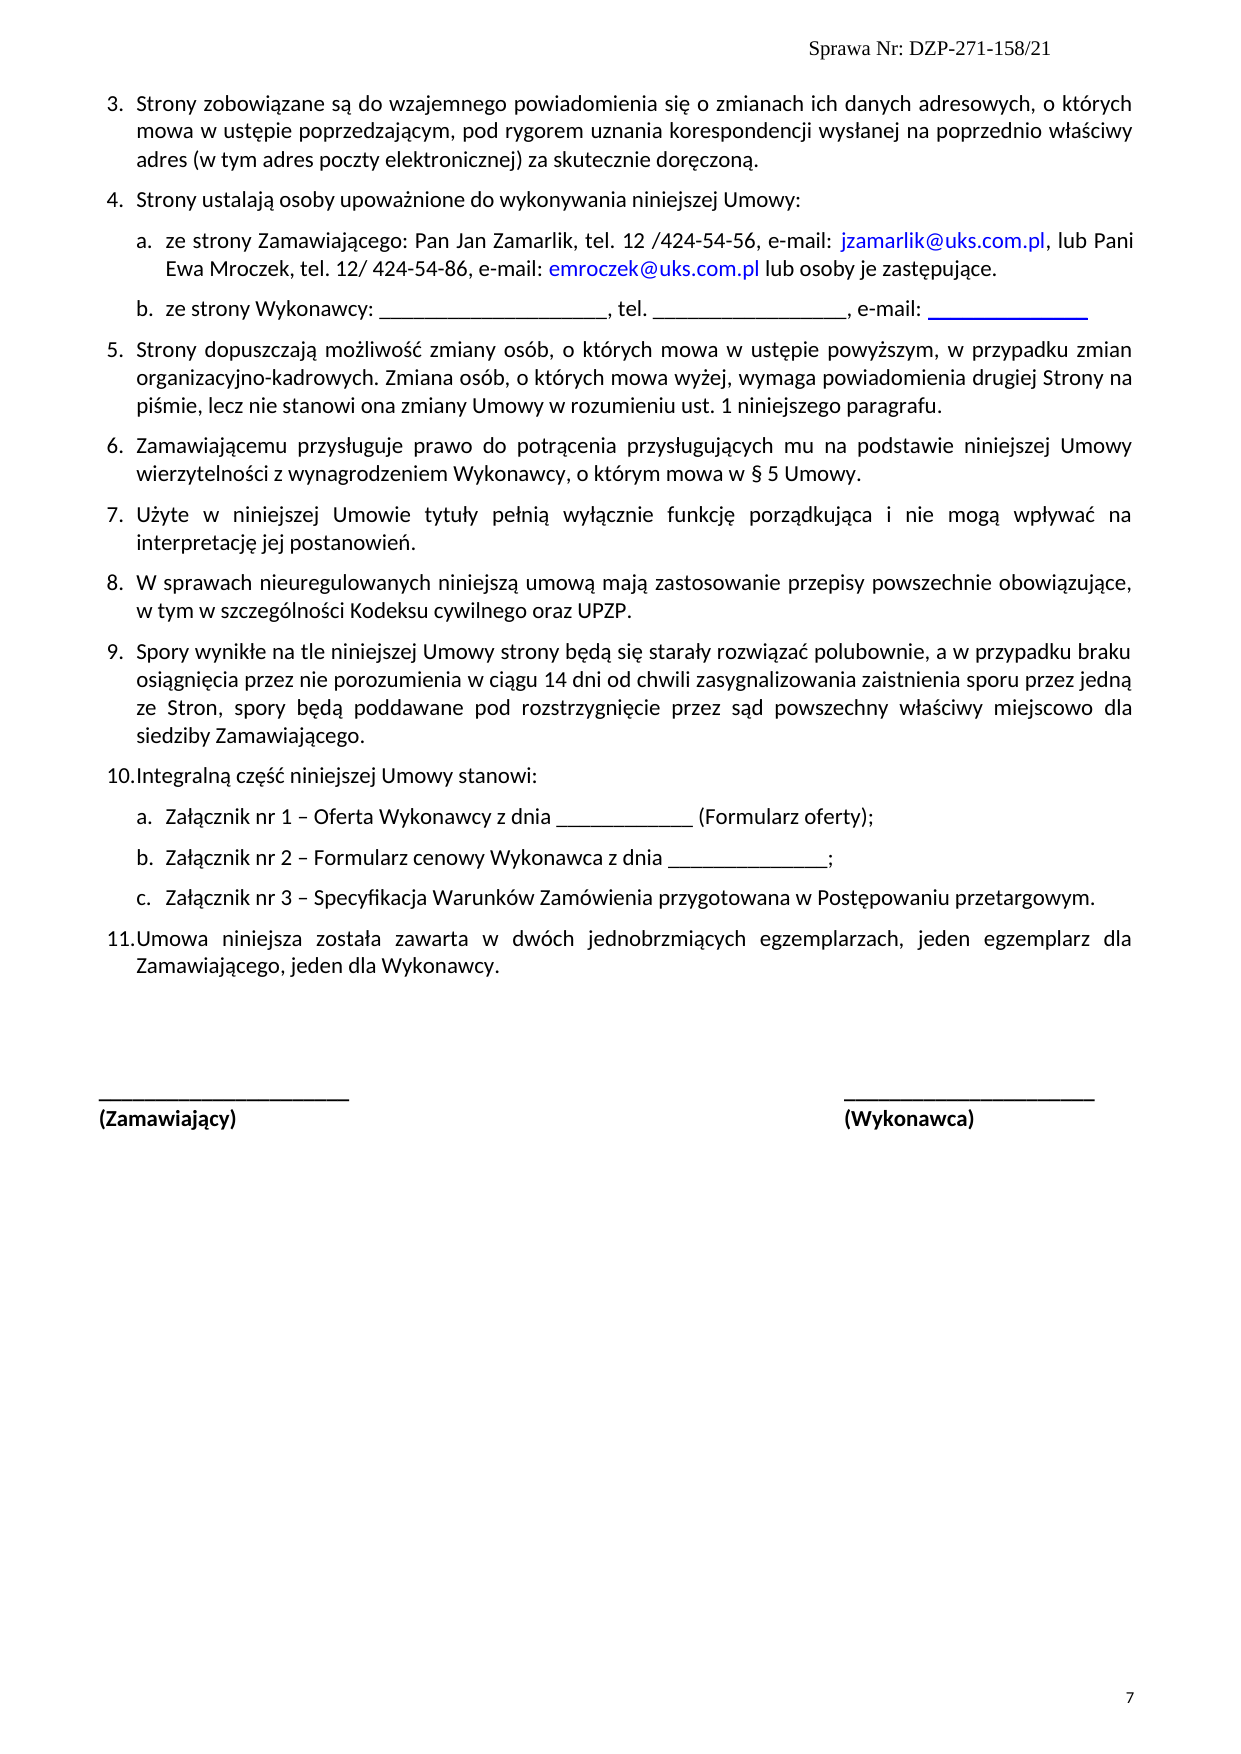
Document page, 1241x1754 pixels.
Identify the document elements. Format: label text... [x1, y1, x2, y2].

list Załącznik nr 2 – Formularz cenowy Wykonawca z dnia ______________; [136, 843, 1134, 871]
text (Zamawiający) (Wykonawca) [98, 1104, 1134, 1132]
text ______________________ ______________________ [98, 1076, 1134, 1104]
list Strony zobowiązane są do wzajemnego powiadomienia się o zmianach ich danych adresowych, o których mowa w ustępie poprzedzającym, pod rygorem uznania korespondencji wysłanej na poprzednio właściwy adres (w tym adres poczty elektronicznej) za skutecznie doręczoną. [106, 89, 1134, 173]
list Zamawiającemu przysługuje prawo do potrącenia przysługujących mu na podstawie niniejszej Umowy wierzytelności z wynagrodzeniem Wykonawcy, o którym mowa w § 5 Umowy. [106, 431, 1134, 487]
list ze strony Wykonawcy: ____________________, tel. _________________, e-mail: ______________ [136, 294, 1134, 322]
list Strony ustalają osoby upoważnione do wykonywania niniejszej Umowy: [106, 185, 1134, 213]
list Załącznik nr 1 – Oferta Wykonawcy z dnia ____________ (Formularz oferty); [136, 802, 1134, 830]
list W sprawach nieuregulowanych niniejszą umową mają zastosowanie przepisy powszechnie obowiązujące, w tym w szczególności Kodeksu cywilnego oraz UPZP. [106, 568, 1134, 624]
list Integralną część niniejszej Umowy stanowi: [106, 762, 1134, 789]
list Strony dopuszczają możliwość zmiany osób, o których mowa w ustępie powyższym, w przypadku zmian organizacyjno-kadrowych. Zmiana osób, o których mowa wyżej, wymaga powiadomienia drugiej Strony na piśmie, lecz nie stanowi ona zmiany Umowy w rozumieniu ust. 1 niniejszego paragrafu. [106, 335, 1134, 419]
list Użyte w niniejszej Umowie tytuły pełnią wyłącznie funkcję porządkująca i nie mogą wpływać na interpretację jej postanowień. [106, 500, 1134, 556]
list Umowa niniejsza została zawarta w dwóch jednobrzmiących egzemplarzach, jeden egzemplarz dla Zamawiającego, jeden dla Wykonawcy. [106, 924, 1134, 980]
list Spory wynikłe na tle niniejszej Umowy strony będą się starały rozwiązać polubownie, a w przypadku braku osiągnięcia przez nie porozumienia w ciągu 14 dni od chwili zasygnalizowania zaistnienia sporu przez jedną ze Stron, spory będą poddawane pod rozstrzygnięcie przez sąd powszechny właściwy miejscowo dla siedziby Zamawiającego. [106, 637, 1134, 749]
list Załącznik nr 3 – Specyfikacja Warunków Zamówienia przygotowana w Postępowaniu przetargowym. [136, 883, 1134, 911]
list ze strony Zamawiającego: Pan Jan Zamarlik, tel. 12 /424-54-56, e-mail: jzamarlik@uks.com.pl, lub Pani Ewa Mroczek, tel. 12/ 424-54-86, e-mail: emroczek@uks.com.pl lub osoby je zastępujące. [136, 226, 1134, 282]
